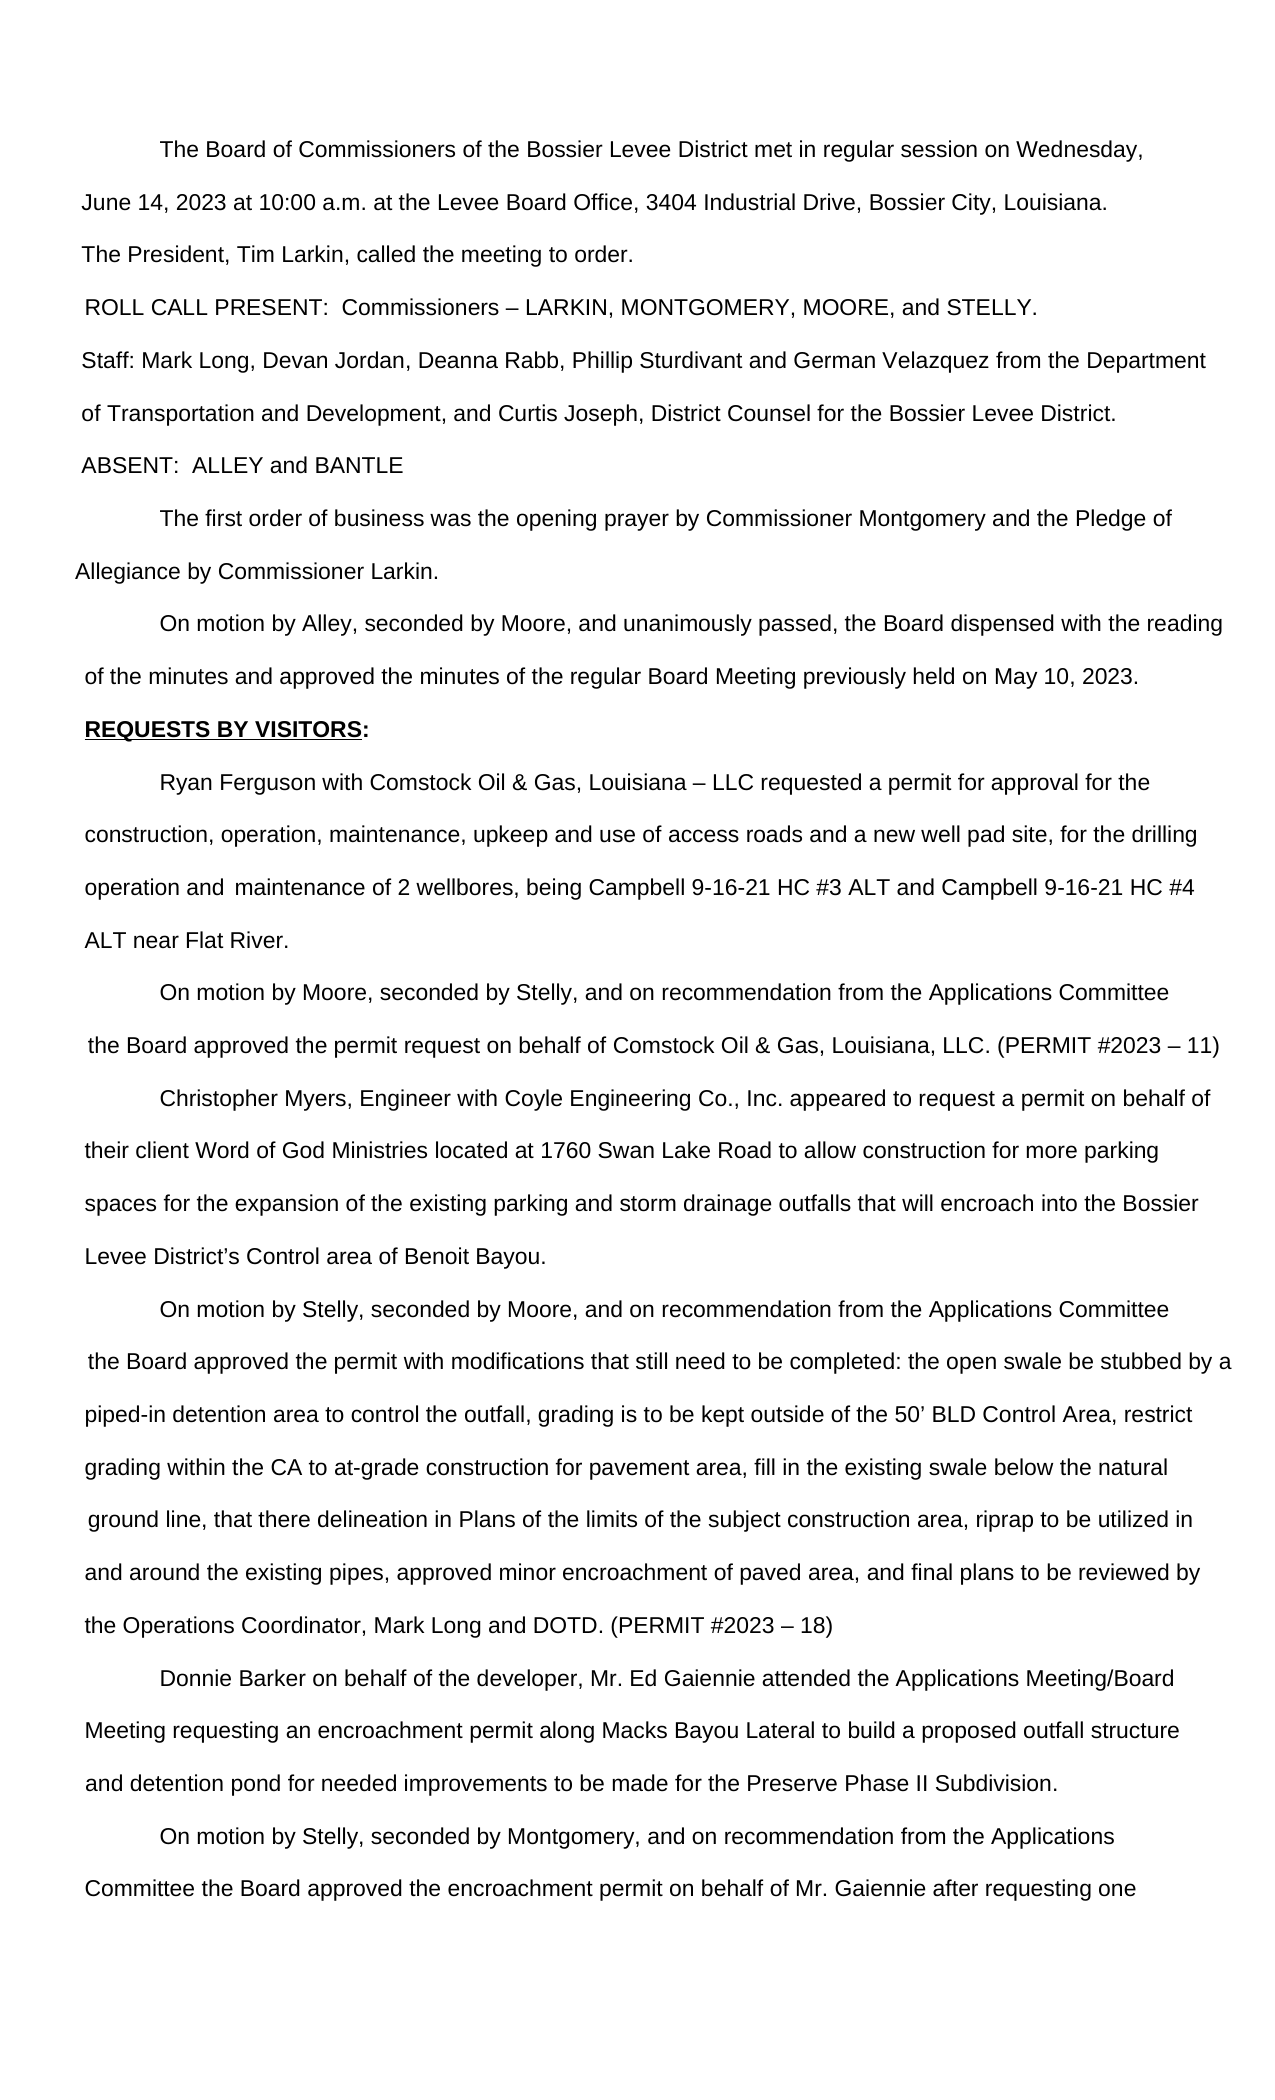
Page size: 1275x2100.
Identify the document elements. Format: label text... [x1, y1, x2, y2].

text ALT near Flat River. [47, 927, 1247, 953]
text ABSENT: ALLEY and BANTLE [75, 452, 1275, 478]
text ROLL CALL PRESENT: Commissioners – LARKIN, MONTGOMERY, MOORE, and STELLY. [84, 294, 1275, 320]
text Allegiance by Commissioner Larkin. [75, 558, 1275, 584]
text the Operations Coordinator, Mark Long and DOTD. (PERMIT #2023 – 18) [75, 1612, 1275, 1638]
text operation and maintenance of 2 wellbores, being Campbell 9-16-21 HC #3 ALT and Campbell 9-16-21 HC #4 [47, 874, 1247, 900]
text On motion by Alley, seconded by Moore, and unanimously passed, the Board dispensed with the reading of the minutes and approved the minutes of the regular Board Meeting previously held on May 10, 2023. [84, 610, 1228, 689]
text The Board of Commissioners of the Bossier Levee District met in regular session on Wednesday, [84, 136, 1228, 162]
text of Transportation and Development, and Curtis Joseph, District Counsel for the Bossier Levee District. [75, 399, 1275, 426]
text REQUESTS BY VISITORS: [84, 716, 1228, 742]
text spaces for the expansion of the existing parking and storm drainage outfalls that will encroach into the Bossier [47, 1190, 1247, 1216]
text Christopher Myers, Engineer with Coyle Engineering Co., Inc. appeared to request a permit on behalf of [47, 1085, 1247, 1111]
text Donnie Barker on behalf of the developer, Mr. Ed Gaiennie attended the Applications Meeting/Board [47, 1664, 1275, 1691]
text the Board approved the permit request on behalf of Comstock Oil & Gas, Louisiana, LLC. (PERMIT #2023 – 11) [75, 1032, 1275, 1058]
text On motion by Moore, seconded by Stelly, and on recommendation from the Applications Committee [47, 979, 1247, 1006]
text The President, Tim Larkin, called the meeting to order. [75, 241, 1256, 268]
text grading within the CA to at-grade construction for pavement area, fill in the existing swale below the natural [75, 1454, 1275, 1480]
text ground line, that there delineation in Plans of the limits of the subject construction area, riprap to be utilized in [75, 1506, 1275, 1533]
text the Board approved the permit with modifications that still need to be completed: the open swale be stubbed by a [75, 1348, 1275, 1374]
text Committee the Board approved the encroachment permit on behalf of Mr. Gaiennie after requesting one [47, 1875, 1247, 1902]
text construction, operation, maintenance, upkeep and use of access roads and a new well pad site, for the drilling [47, 821, 1247, 847]
text The first order of business was the opening prayer by Commissioner Montgomery and the Pledge of [75, 505, 1275, 531]
text and around the existing pipes, approved minor encroachment of paved area, and final plans to be reviewed by [75, 1559, 1275, 1585]
text Levee District’s Control area of Benoit Bayou. [47, 1243, 1247, 1269]
text On motion by Stelly, seconded by Moore, and on recommendation from the Applications Committee [47, 1296, 1247, 1322]
text their client Word of God Ministries located at 1760 Swan Lake Road to allow construction for more parking [47, 1137, 1247, 1164]
text and detention pond for needed improvements to be made for the Preserve Phase II Subdivision. [47, 1770, 1275, 1796]
text Staff: Mark Long, Devan Jordan, Deanna Rabb, Phillip Sturdivant and German Velazquez from the Department [75, 347, 1275, 373]
text Meeting requesting an encroachment permit along Macks Bayou Lateral to build a proposed outfall structure [47, 1717, 1275, 1743]
text Ryan Ferguson with Comstock Oil & Gas, Louisiana – LLC requested a permit for approval for the [47, 768, 1247, 795]
text piped-in detention area to control the outfall, grading is to be kept outside of the 50’ BLD Control Area, restrict [75, 1401, 1275, 1427]
text June 14, 2023 at 10:00 a.m. at the Levee Board Office, 3404 Industrial Drive, Bossier City, Louisiana. [75, 189, 1275, 215]
text On motion by Stelly, seconded by Montgomery, and on recommendation from the Applications [47, 1823, 1247, 1849]
